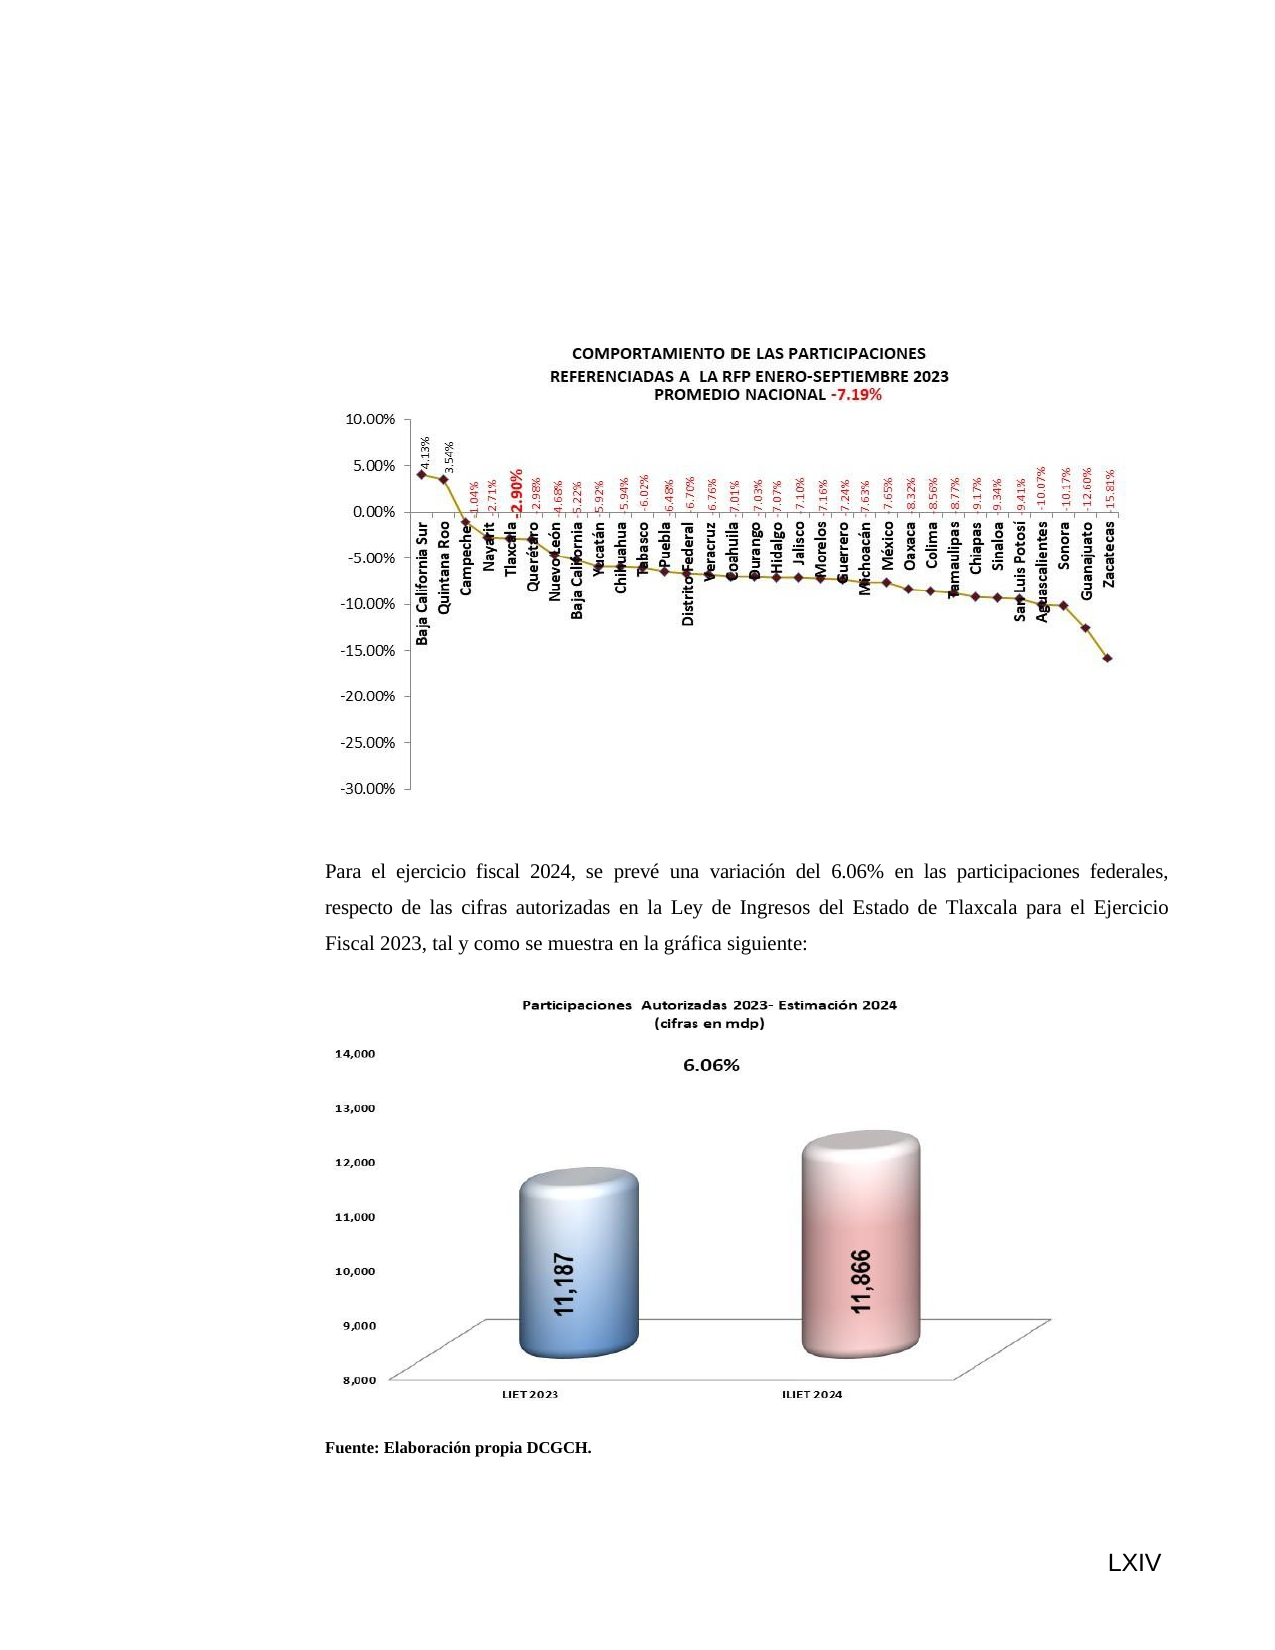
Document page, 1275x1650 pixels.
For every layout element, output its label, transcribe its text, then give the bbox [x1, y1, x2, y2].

text Fuente: Elaboración propia DCGCH. [325, 1438, 1208, 1457]
picture [340, 348, 1126, 799]
picture [332, 998, 1058, 1401]
text Para el ejercicio fiscal 2024, se prevé una variación del 6.06% en las participaciones federales, respecto de las cifras autorizadas en la Ley de Ingresos del Estado de Tlaxcala para el Ejercicio Fiscal 2023, tal y como se muestra en la gráfica siguiente: [325, 859, 1169, 955]
